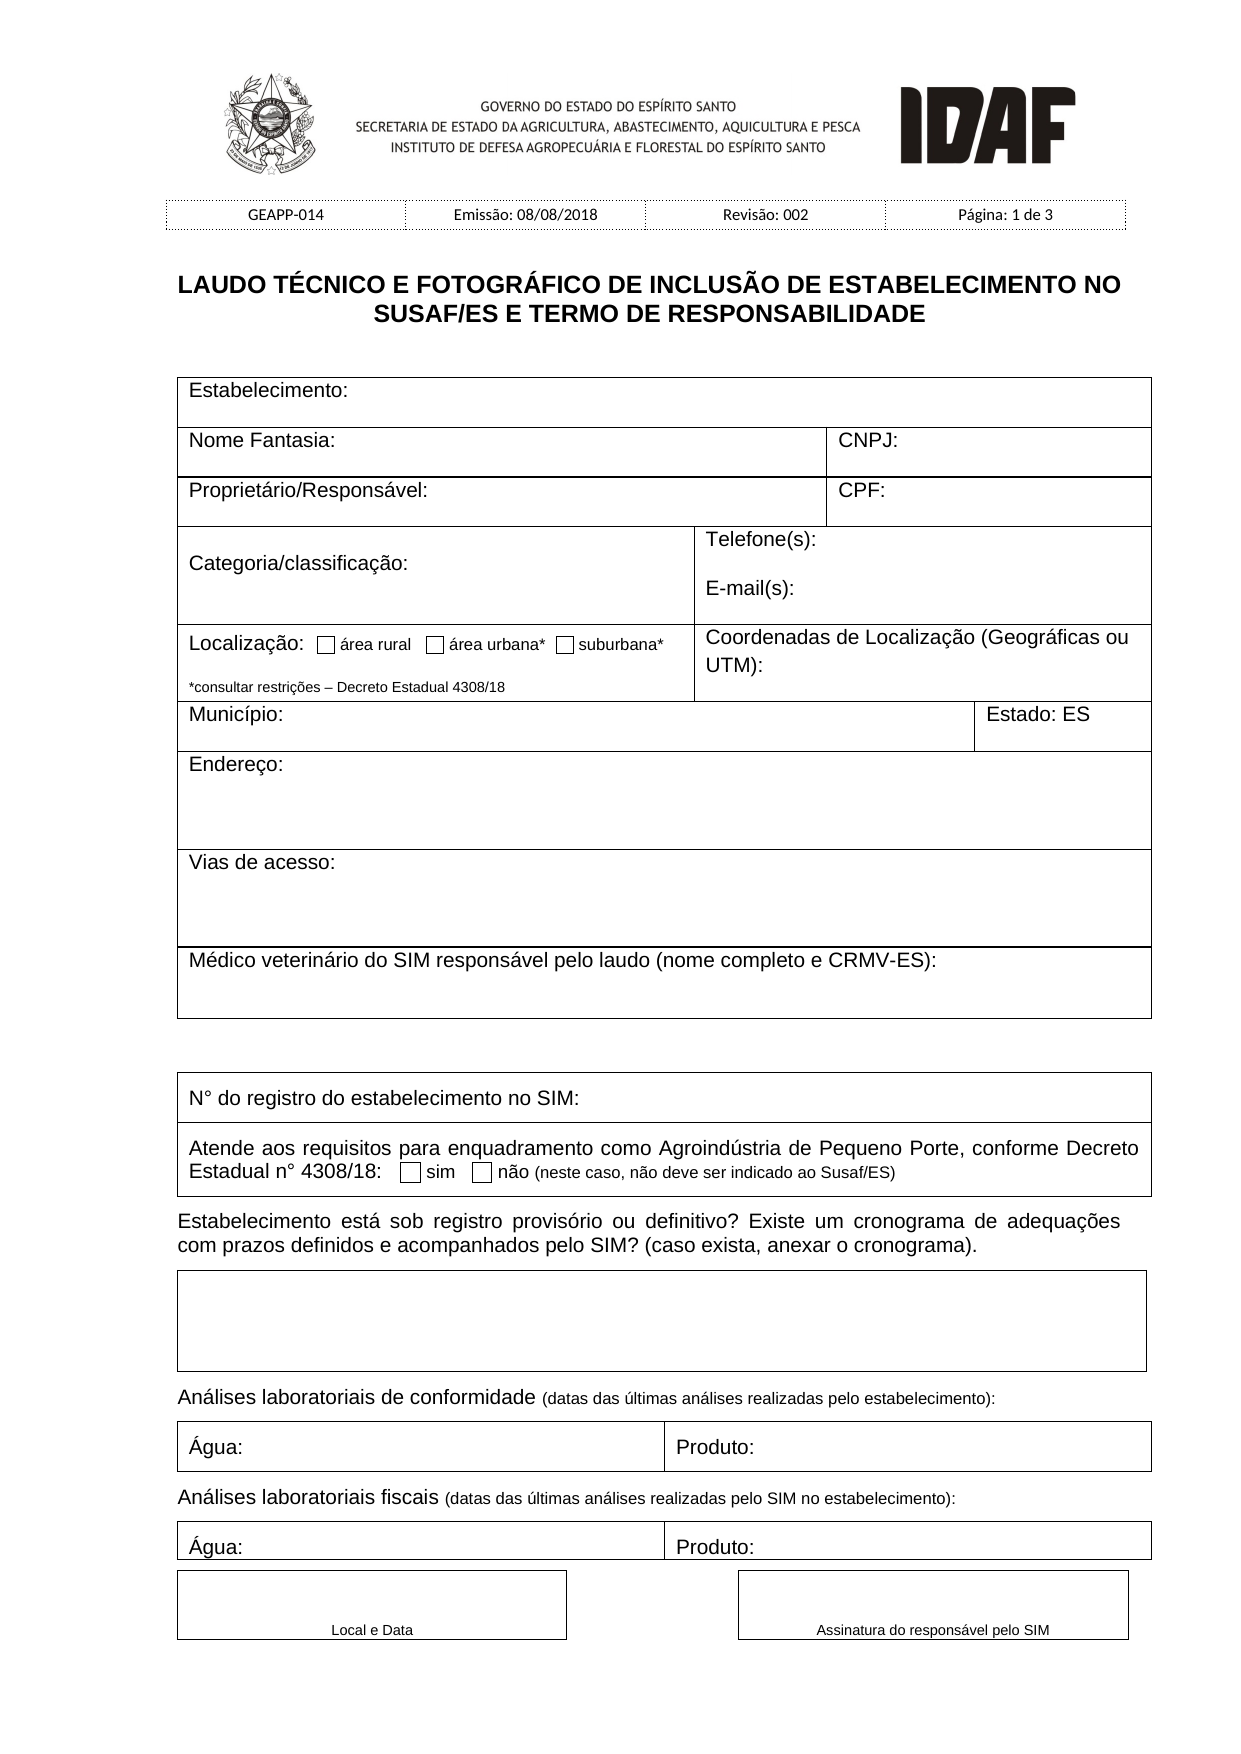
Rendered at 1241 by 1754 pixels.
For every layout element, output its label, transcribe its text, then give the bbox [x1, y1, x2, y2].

table_header N° do registro do estabelecimento no SIM: [178, 1073, 1151, 1122]
table_cell Coordenadas de Localização (Geográficas ou UTM): [695, 625, 1151, 701]
table_header Estabelecimento: [178, 378, 1151, 427]
text Análises laboratoriais de conformidade (datas das últimas análises realizadas pelo estabelecimento): [177, 1384, 1122, 1408]
table_cell Endereço: [178, 752, 1151, 849]
table_cell Telefone(s): E-mail(s): [695, 527, 1151, 624]
picture [223, 73, 1076, 175]
table_cell Localização: área rural área urbana* suburbana* *consultar restrições – Decreto Estadual 4308/18 [178, 625, 694, 701]
table_header Água: [178, 1522, 664, 1558]
text Estabelecimento está sob registro provisório ou definitivo? Existe um cronograma de adequações com prazos definidos e acompanhados pelo SIM? (caso exista, anexar o cronograma). [177, 1209, 1122, 1257]
table_cell Nome Fantasia: [178, 428, 826, 476]
table_cell Atende aos requisitos para enquadramento como Agroindústria de Pequeno Porte, conforme Decreto Estadual n° 4308/18: sim não (neste caso, não deve ser indicado ao Susaf/ES) [178, 1123, 1151, 1196]
text LAUDO TÉCNICO E FOTOGRÁFICO DE INCLUSÃO DE ESTABELECIMENTO NO SUSAF/ES E TERMO DE RESPONSABILIDADE [177, 271, 1122, 328]
table_cell CPF: [827, 478, 1151, 526]
table_header Produto: [665, 1522, 1151, 1558]
table_cell Proprietário/Responsável: [178, 478, 826, 526]
table_cell Categoria/classificação: [178, 527, 694, 624]
text Análises laboratoriais fiscais (datas das últimas análises realizadas pelo SIM no estabelecimento): [177, 1484, 1122, 1508]
table_header Produto: [665, 1422, 1151, 1471]
table_cell CNPJ: [827, 428, 1151, 476]
table_cell Município: [178, 702, 974, 751]
table_header Água: [178, 1422, 664, 1471]
table_cell Médico veterinário do SIM responsável pelo laudo (nome completo e CRMV-ES): [178, 948, 1151, 1018]
table_header [178, 1271, 1146, 1371]
table_cell Estado: ES [975, 702, 1151, 751]
table_cell Vias de acesso: [178, 850, 1151, 946]
